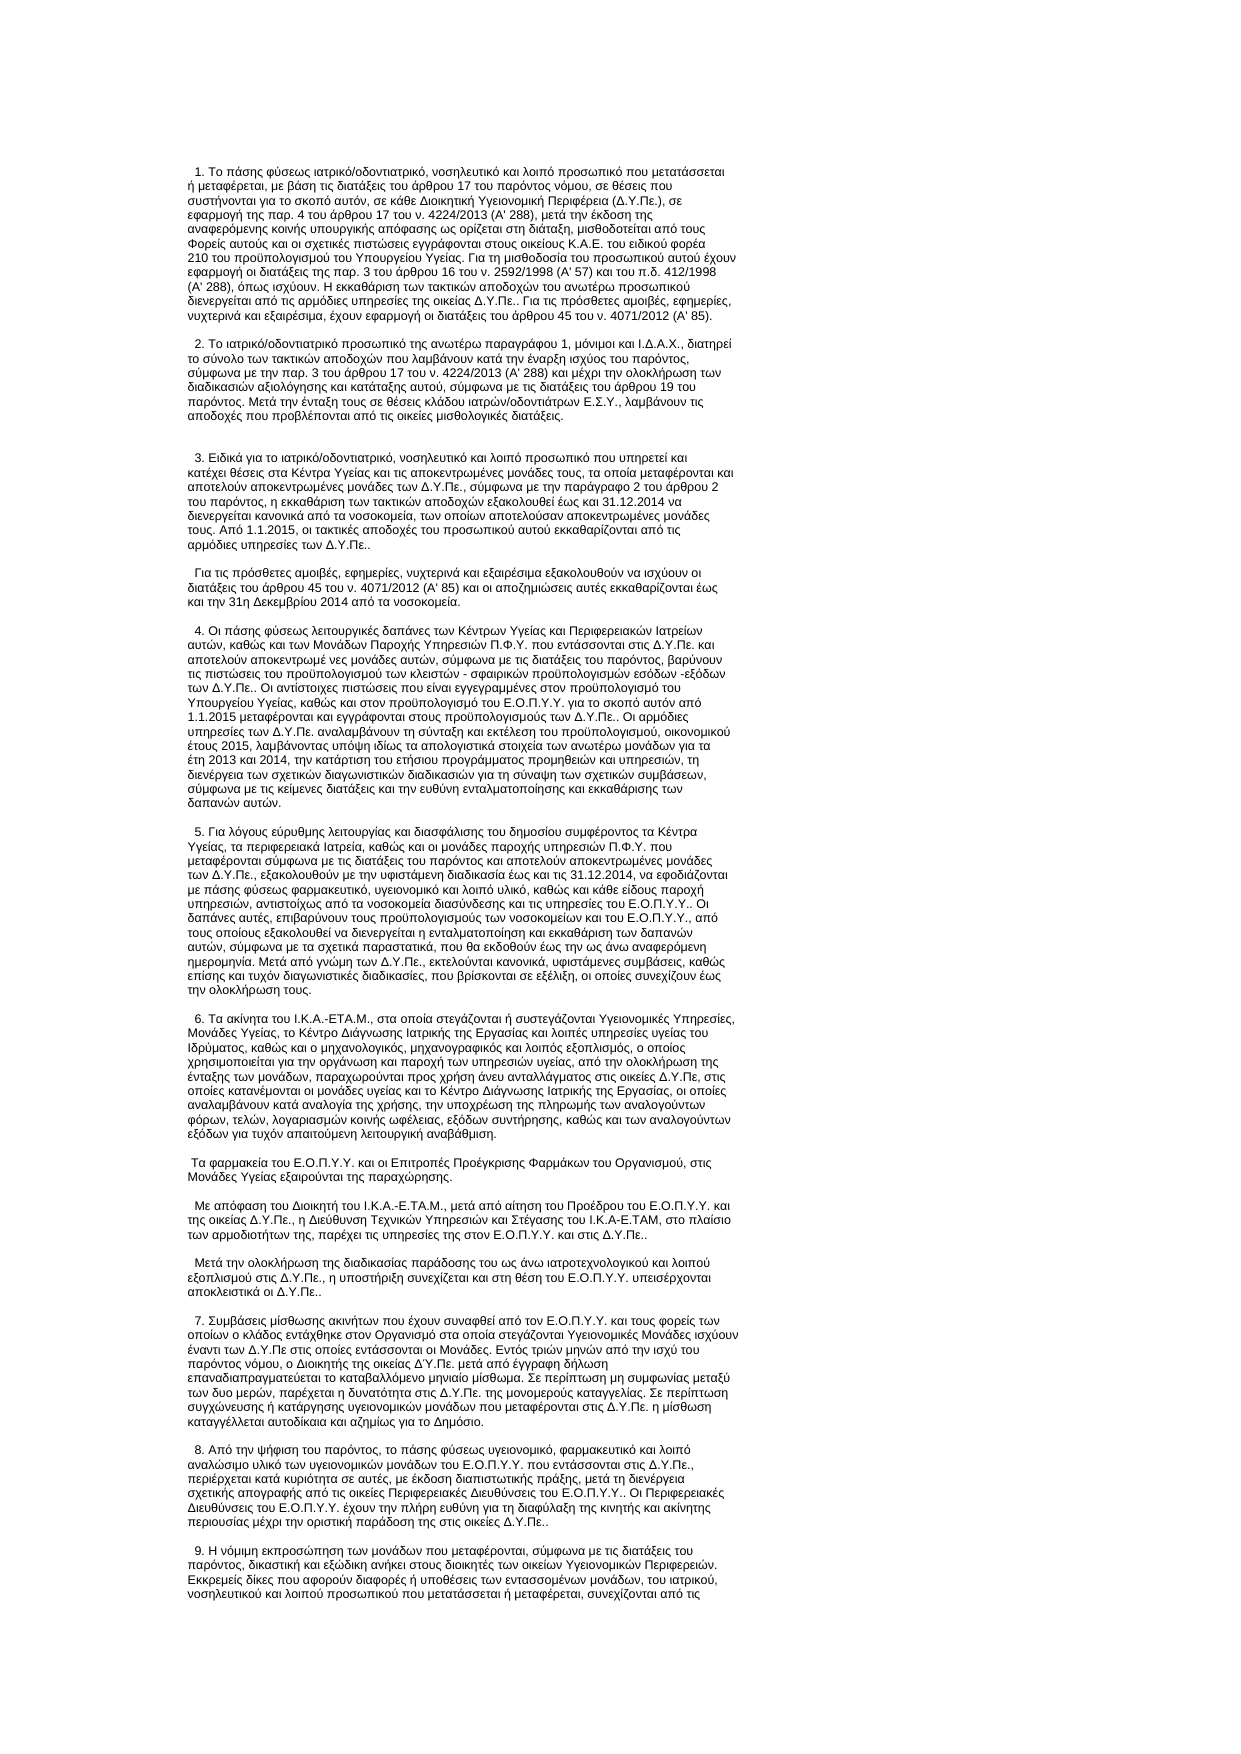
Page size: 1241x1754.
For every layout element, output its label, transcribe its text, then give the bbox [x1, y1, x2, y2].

text 8. Από την ψήφιση του παρόντος, το πάσης φύσεως υγειονομικό, φαρμακευτικό και λοιπό [187, 1443, 1053, 1457]
text (Α' 288), όπως ισχύουν. Η εκκαθάριση των τακτικών αποδοχών του ανωτέρω προσωπικού [187, 279, 1053, 294]
text ημερομηνία. Μετά από γνώμη των Δ.Υ.Πε., εκτελούνται κανονικά, υφιστάμενες συμβάσεις, καθώς [187, 954, 1053, 969]
text έτους 2015, λαμβάνοντας υπόψη ιδίως τα απολογιστικά στοιχεία των ανωτέρω μονάδων για τα [187, 739, 1053, 753]
text διατάξεις του άρθρου 45 του ν. 4071/2012 (Α' 85) και οι αποζημιώσεις αυτές εκκαθαρίζονται έως [187, 581, 1053, 595]
text των αρμοδιοτήτων της, παρέχει τις υπηρεσίες της στον Ε.Ο.Π.Υ.Υ. και στις Δ.Υ.Πε.. [187, 1227, 1053, 1242]
text επίσης και τυχόν διαγωνιστικές διαδικασίες, που βρίσκονται σε εξέλιξη, οι οποίες συνεχίζουν έως [187, 969, 1053, 983]
text δαπανών αυτών. [187, 796, 1053, 811]
text των δυο μερών, παρέχεται η δυνατότητα στις Δ.Υ.Πε. της μονομερούς καταγγελίας. Σε περίπτωση [187, 1386, 1053, 1400]
text συστήνονται για το σκοπό αυτόν, σε κάθε Διοικητική Υγειονομική Περιφέρεια (Δ.Υ.Πε.), σε [187, 193, 1053, 207]
text Εκκρεμείς δίκες που αφορούν διαφορές ή υποθέσεις των εντασσομένων μονάδων, του ιατρικού, [187, 1572, 1053, 1587]
text διενεργείται κανονικά από τα νοσοκομεία, των οποίων αποτελούσαν αποκεντρωμένες μονάδες [187, 509, 1053, 523]
text το σύνολο των τακτικών αποδοχών που λαμβάνουν κατά την έναρξη ισχύος του παρόντος, [187, 351, 1053, 366]
text εξόδων για τυχόν απαιτούμενη λειτουργική αναβάθμιση. [187, 1127, 1053, 1141]
text τους. Από 1.1.2015, οι τακτικές αποδοχές του προσωπικού αυτού εκκαθαρίζονται από τις [187, 523, 1053, 537]
text αποδοχές που προβλέπονται από τις οικείες μισθολογικές διατάξεις. [187, 409, 1053, 423]
text περιέρχεται κατά κυριότητα σε αυτές, με έκδοση διαπιστωτικής πράξης, μετά τη διενέργεια [187, 1472, 1053, 1486]
text αποτελούν αποκεντρωμέ νες μονάδες αυτών, σύμφωνα με τις διατάξεις του παρόντος, βαρύνουν [187, 652, 1053, 667]
text καταγγέλλεται αυτοδίκαια και αζημίως για το Δημόσιο. [187, 1414, 1053, 1429]
text την ολοκλήρωση τους. [187, 983, 1053, 997]
text περιουσίας μέχρι την οριστική παράδοση της στις οικείες Δ.Υ.Πε.. [187, 1515, 1053, 1529]
text συγχώνευσης ή κατάργησης υγειονομικών μονάδων που μεταφέρονται στις Δ.Υ.Πε. η μίσθωση [187, 1400, 1053, 1414]
text υπηρεσιών, αντιστοίχως από τα νοσοκομεία διασύνδεσης και τις υπηρεσίες του Ε.Ο.Π.Υ.Υ.. Οι [187, 897, 1053, 911]
text 9. Η νόμιμη εκπροσώπηση των μονάδων που μεταφέρονται, σύμφωνα με τις διατάξεις του [187, 1544, 1053, 1558]
text σχετικής απογραφής από τις οικείες Περιφερειακές Διευθύνσεις του Ε.Ο.Π.Υ.Υ.. Οι Περιφερειακές [187, 1486, 1053, 1501]
text με πάσης φύσεως φαρμακευτικό, υγειονομικό και λοιπό υλικό, καθώς και κάθε είδους παροχή [187, 882, 1053, 897]
text τις πιστώσεις του προϋπολογισμού των κλειστών - σφαιρικών προϋπολογισμών εσόδων -εξόδων [187, 667, 1053, 681]
text αυτών, καθώς και των Μονάδων Παροχής Υπηρεσιών Π.Φ.Υ. που εντάσσονται στις Δ.Υ.Πε. και [187, 638, 1053, 652]
text 7. Συμβάσεις μίσθωσης ακινήτων που έχουν συναφθεί από τον Ε.Ο.Π.Υ.Υ. και τους φορείς των [187, 1314, 1053, 1328]
text σύμφωνα με τις κείμενες διατάξεις και την ευθύνη ενταλματοποίησης και εκκαθάρισης των [187, 782, 1053, 796]
text Υγείας, τα περιφερειακά Ιατρεία, καθώς και οι μονάδες παροχής υπηρεσιών Π.Φ.Υ. που [187, 839, 1053, 854]
text διαδικασιών αξιολόγησης και κατάταξης αυτού, σύμφωνα με τις διατάξεις του άρθρου 19 του [187, 380, 1053, 394]
text των Δ.Υ.Πε.. Οι αντίστοιχες πιστώσεις που είναι εγγεγραμμένες στον προϋπολογισμό του [187, 681, 1053, 696]
text εφαρμογή οι διατάξεις της παρ. 3 του άρθρου 16 του ν. 2592/1998 (Α' 57) και του π.δ. 412/1998 [187, 265, 1053, 279]
text διενεργείται από τις αρμόδιες υπηρεσίες της οικείας Δ.Υ.Πε.. Για τις πρόσθετες αμοιβές, εφημερίες, [187, 294, 1053, 308]
text 1. Το πάσης φύσεως ιατρικό/οδοντιατρικό, νοσηλευτικό και λοιπό προσωπικό που μετατάσσεται [187, 164, 1053, 179]
text αναλώσιμο υλικό των υγειονομικών μονάδων του Ε.Ο.Π.Υ.Υ. που εντάσσονται στις Δ.Υ.Πε., [187, 1457, 1053, 1472]
text 6. Τα ακίνητα του Ι.Κ.Α.-ΕΤΑ.Μ., στα οποία στεγάζονται ή συστεγάζονται Υγειονομικές Υπηρεσίες, [187, 1012, 1053, 1026]
text 1.1.2015 μεταφέρονται και εγγράφονται στους προϋπολογισμούς των Δ.Υ.Πε.. Οι αρμόδιες [187, 710, 1053, 724]
text κατέχει θέσεις στα Κέντρα Υγείας και τις αποκεντρωμένες μονάδες τους, τα οποία μεταφέρονται και [187, 466, 1053, 480]
text αρμόδιες υπηρεσίες των Δ.Υ.Πε.. [187, 537, 1053, 552]
text αναλαμβάνουν κατά αναλογία της χρήσης, την υποχρέωση της πληρωμής των αναλογούντων [187, 1098, 1053, 1112]
text έτη 2013 και 2014, την κατάρτιση του ετήσιου προγράμματος προμηθειών και υπηρεσιών, τη [187, 753, 1053, 767]
text Τα φαρμακεία του Ε.Ο.Π.Υ.Υ. και οι Επιτροπές Προέγκρισης Φαρμάκων του Οργανισμού, στις [187, 1156, 1053, 1170]
text αυτών, σύμφωνα με τα σχετικά παραστατικά, που θα εκδοθούν έως την ως άνω αναφερόμενη [187, 940, 1053, 954]
text παρόντος, δικαστική και εξώδικη ανήκει στους διοικητές των οικείων Υγειονομικών Περιφερειών. [187, 1558, 1053, 1572]
text Μετά την ολοκλήρωση της διαδικασίας παράδοσης του ως άνω ιατροτεχνολογικού και λοιπού [187, 1256, 1053, 1271]
text 4. Οι πάσης φύσεως λειτουργικές δαπάνες των Κέντρων Υγείας και Περιφερειακών Ιατρείων [187, 624, 1053, 638]
text Ιδρύματος, καθώς και ο μηχανολογικός, μηχανογραφικός και λοιπός εξοπλισμός, ο οποίος [187, 1041, 1053, 1055]
text της οικείας Δ.Υ.Πε., η Διεύθυνση Τεχνικών Υπηρεσιών και Στέγασης του Ι.Κ.Α-Ε.ΤΑΜ, στο πλαίσιο [187, 1213, 1053, 1227]
text μεταφέρονται σύμφωνα με τις διατάξεις του παρόντος και αποτελούν αποκεντρωμένες μονάδες [187, 854, 1053, 868]
text νυχτερινά και εξαιρέσιμα, έχουν εφαρμογή οι διατάξεις του άρθρου 45 του ν. 4071/2012 (Α' 85). [187, 308, 1053, 322]
text οποίων ο κλάδος εντάχθηκε στον Οργανισμό στα οποία στεγάζονται Υγειονομικές Μονάδες ισχύουν [187, 1328, 1053, 1342]
text Διευθύνσεις του Ε.Ο.Π.Υ.Υ. έχουν την πλήρη ευθύνη για τη διαφύλαξη της κινητής και ακίνητης [187, 1501, 1053, 1515]
text 2. Το ιατρικό/οδοντιατρικό προσωπικό της ανωτέρω παραγράφου 1, μόνιμοι και Ι.Δ.Α.Χ., διατηρεί [187, 337, 1053, 351]
text αναφερόμενης κοινής υπουργικής απόφασης ως ορίζεται στη διάταξη, μισθοδοτείται από τους [187, 222, 1053, 236]
text χρησιμοποιείται για την οργάνωση και παροχή των υπηρεσιών υγείας, από την ολοκλήρωση της [187, 1055, 1053, 1069]
text 210 του προϋπολογισμού του Υπουργείου Υγείας. Για τη μισθοδοσία του προσωπικού αυτού έχουν [187, 251, 1053, 265]
text Υπουργείου Υγείας, καθώς και στον προϋπολογισμό του Ε.Ο.Π.Υ.Υ. για το σκοπό αυτόν από [187, 696, 1053, 710]
text οποίες κατανέμονται οι μονάδες υγείας και το Κέντρο Διάγνωσης Ιατρικής της Εργασίας, οι οποίες [187, 1084, 1053, 1098]
text του παρόντος, η εκκαθάριση των τακτικών αποδοχών εξακολουθεί έως και 31.12.2014 να [187, 494, 1053, 509]
text σύμφωνα με την παρ. 3 του άρθρου 17 του ν. 4224/2013 (Α' 288) και μέχρι την ολοκλήρωση των [187, 366, 1053, 380]
text δαπάνες αυτές, επιβαρύνουν τους προϋπολογισμούς των νοσοκομείων και του Ε.Ο.Π.Υ.Υ., από [187, 911, 1053, 926]
text φόρων, τελών, λογαριασμών κοινής ωφέλειας, εξόδων συντήρησης, καθώς και των αναλογούντων [187, 1112, 1053, 1127]
text νοσηλευτικού και λοιπού προσωπικού που μετατάσσεται ή μεταφέρεται, συνεχίζονται από τις [187, 1587, 1053, 1601]
text τους οποίους εξακολουθεί να διενεργείται η ενταλματοποίηση και εκκαθάριση των δαπανών [187, 926, 1053, 940]
text και την 31η Δεκεμβρίου 2014 από τα νοσοκομεία. [187, 595, 1053, 609]
text εξοπλισμού στις Δ.Υ.Πε., η υποστήριξη συνεχίζεται και στη θέση του Ε.Ο.Π.Υ.Υ. υπεισέρχονται [187, 1271, 1053, 1285]
text επαναδιαπραγματεύεται το καταβαλλόμενο μηνιαίο μίσθωμα. Σε περίπτωση μη συμφωνίας μεταξύ [187, 1371, 1053, 1386]
text Με απόφαση του Διοικητή του Ι.Κ.Α.-Ε.ΤΑ.Μ., μετά από αίτηση του Προέδρου του Ε.Ο.Π.Υ.Υ. και [187, 1199, 1053, 1213]
text παρόντος. Μετά την ένταξη τους σε θέσεις κλάδου ιατρών/οδοντιάτρων Ε.Σ.Υ., λαμβάνουν τις [187, 394, 1053, 409]
text διενέργεια των σχετικών διαγωνιστικών διαδικασιών για τη σύναψη των σχετικών συμβάσεων, [187, 767, 1053, 782]
text εφαρμογή της παρ. 4 του άρθρου 17 του ν. 4224/2013 (Α' 288), μετά την έκδοση της [187, 207, 1053, 222]
text αποτελούν αποκεντρωμένες μονάδες των Δ.Υ.Πε., σύμφωνα με την παράγραφο 2 του άρθρου 2 [187, 480, 1053, 494]
text ή μεταφέρεται, με βάση τις διατάξεις του άρθρου 17 του παρόντος νόμου, σε θέσεις που [187, 179, 1053, 193]
text 5. Για λόγους εύρυθμης λειτουργίας και διασφάλισης του δημοσίου συμφέροντος τα Κέντρα [187, 825, 1053, 839]
text Μονάδες Υγείας εξαιρούνται της παραχώρησης. [187, 1170, 1053, 1184]
text αποκλειστικά οι Δ.Υ.Πε.. [187, 1285, 1053, 1299]
text υπηρεσίες των Δ.Υ.Πε. αναλαμβάνουν τη σύνταξη και εκτέλεση του προϋπολογισμού, οικονομικού [187, 724, 1053, 739]
text Μονάδες Υγείας, το Κέντρο Διάγνωσης Ιατρικής της Εργασίας και λοιπές υπηρεσίες υγείας του [187, 1026, 1053, 1041]
text ένταξης των μονάδων, παραχωρούνται προς χρήση άνευ ανταλλάγματος στις οικείες Δ.Υ.Πε, στις [187, 1069, 1053, 1084]
text παρόντος νόμου, ο Διοικητής της οικείας ΔΎ.Πε. μετά από έγγραφη δήλωση [187, 1357, 1053, 1371]
text των Δ.Υ.Πε., εξακολουθούν με την υφιστάμενη διαδικασία έως και τις 31.12.2014, να εφοδιάζονται [187, 868, 1053, 882]
text 3. Ειδικά για το ιατρικό/οδοντιατρικό, νοσηλευτικό και λοιπό προσωπικό που υπηρετεί και [187, 451, 1053, 466]
text έναντι των Δ.Υ.Πε στις οποίες εντάσσονται οι Μονάδες. Εντός τριών μηνών από την ισχύ του [187, 1342, 1053, 1357]
text Φορείς αυτούς και οι σχετικές πιστώσεις εγγράφονται στους οικείους Κ.Α.Ε. του ειδικού φορέα [187, 236, 1053, 251]
text Για τις πρόσθετες αμοιβές, εφημερίες, νυχτερινά και εξαιρέσιμα εξακολουθούν να ισχύουν οι [187, 566, 1053, 581]
